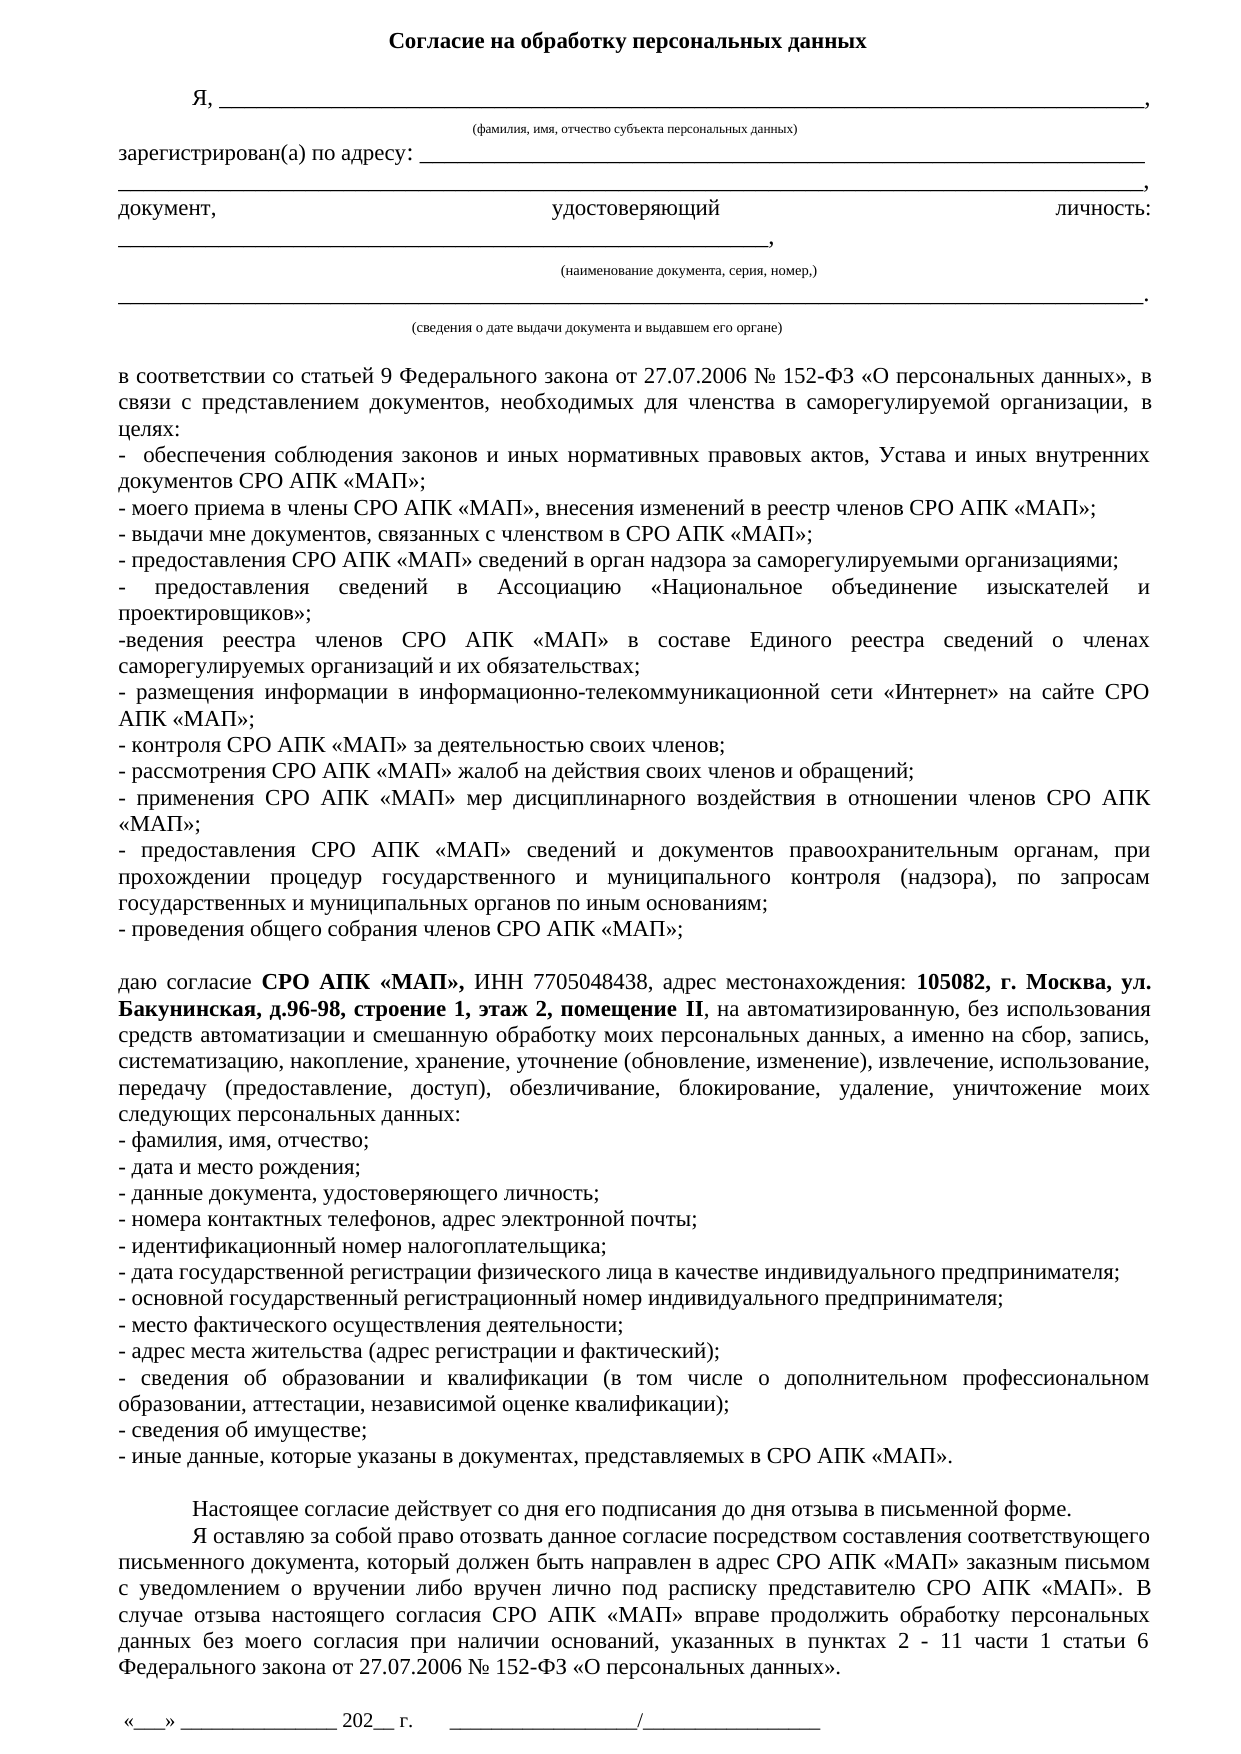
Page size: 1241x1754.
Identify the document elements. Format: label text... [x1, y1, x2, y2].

text -ведения реестра членов СРО АПК «МАП» в составе Единого реестра сведений о членах саморегулируемых организаций и их обязательствах; [118, 626, 1152, 678]
text «___» _______________ 202__ г. __________________/_________________ [118, 1708, 1152, 1732]
text - предоставления сведений в Ассоциацию «Национальное объединение изыскателей и проектировщиков»; [118, 573, 1152, 626]
text Я, __________________________________________________________________________, [118, 82, 1152, 111]
text - сведения об имуществе; [118, 1416, 1152, 1443]
text - данные документа, удостоверяющего личность; [118, 1179, 1152, 1205]
text __________________________________________________________________________________, [118, 166, 1152, 194]
text - предоставления СРО АПК «МАП» сведений и документов правоохранительным органам, при прохождении процедур государственного и муниципального контроля (надзора), по запросам государственных и муниципальных органов по иным основаниям; [118, 836, 1152, 916]
text Согласие на обработку персональных данных [103, 27, 1152, 53]
text в соответствии со статьей 9 Федерального закона от 27.07.2006 № 152-ФЗ «О персональных данных», в связи с представлением документов, необходимых для членства в саморегулируемой организации, в целях: [118, 362, 1152, 441]
text - проведения общего собрания членов СРО АПК «МАП»; [118, 916, 1152, 942]
text - моего приема в члены СРО АПК «МАП», внесения изменений в реестр членов СРО АПК «МАП»; [118, 494, 1152, 520]
text - предоставления СРО АПК «МАП» сведений в орган надзора за саморегулируемыми организациями; [118, 547, 1152, 573]
text Настоящее согласие действует со дня его подписания до дня отзыва в письменной форме. [118, 1495, 1152, 1522]
text Я оставляю за собой право отозвать данное согласие посредством составления соответствующего письменного документа, который должен быть направлен в адрес СРО АПК «МАП» заказным письмом с уведомлением о вручении либо вручен лично под расписку представителю СРО АПК «МАП». В случае отзыва настоящего согласия СРО АПК «МАП» вправе продолжить обработку персональных данных без моего согласия при наличии оснований, указанных в пунктах 2 - 11 части 1 статьи 6 Федерального закона от 27.07.2006 № 152-ФЗ «О персональных данных». [118, 1522, 1152, 1680]
text - применения СРО АПК «МАП» мер дисциплинарного воздействия в отношении членов СРО АПК «МАП»; [118, 784, 1152, 836]
text __________________________________________________________________________________. [118, 278, 1152, 307]
text - обеспечения соблюдения законов и иных нормативных правовых актов, Устава и иных внутренних документов СРО АПК «МАП»; [118, 441, 1152, 494]
text (наименование документа, серия, номер,) [487, 249, 1152, 278]
text - иные данные, которые указаны в документах, представляемых в СРО АПК «МАП». [118, 1443, 1152, 1469]
text - дата и место рождения; [118, 1153, 1152, 1179]
text - адрес места жительства (адрес регистрации и фактический); [118, 1337, 1152, 1363]
text (фамилия, имя, отчество субъекта персональных данных) [118, 111, 1152, 137]
text - место фактического осуществления деятельности; [118, 1311, 1152, 1337]
text документ, удостоверяющий личность: ____________________________________________________, [118, 194, 1152, 249]
text - фамилия, имя, отчество; [118, 1126, 1152, 1153]
text - сведения об образовании и квалификации (в том числе о дополнительном профессиональном образовании, аттестации, независимой оценке квалификации); [118, 1363, 1152, 1416]
text - идентификационный номер налогоплательщика; [118, 1232, 1152, 1258]
text - размещения информации в информационно-телекоммуникационной сети «Интернет» на сайте СРО АПК «МАП»; [118, 678, 1152, 731]
text даю согласие СРО АПК «МАП», ИНН 7705048438, адрес местонахождения: 105082, г. Москва, ул. Бакунинская, д.96-98, строение 1, этаж 2, помещение II, на автоматизированную, без использования средств автоматизации и смешанную обработку моих персональных данных, а именно на сбор, запись, систематизацию, накопление, хранение, уточнение (обновление, изменение), извлечение, использование, передачу (предоставление, доступ), обезличивание, блокирование, удаление, уничтожение моих следующих персональных данных: [118, 968, 1152, 1126]
text - контроля СРО АПК «МАП» за деятельностью своих членов; [118, 731, 1152, 757]
text - рассмотрения СРО АПК «МАП» жалоб на действия своих членов и обращений; [118, 757, 1152, 784]
text (сведения о дате выдачи документа и выдавшем его органе) [118, 307, 1152, 336]
text - выдачи мне документов, связанных с членством в СРО АПК «МАП»; [118, 520, 1152, 547]
text - дата государственной регистрации физического лица в качестве индивидуального предпринимателя; [118, 1258, 1152, 1284]
text - основной государственный регистрационный номер индивидуального предпринимателя; [118, 1284, 1152, 1311]
text - номера контактных телефонов, адрес электронной почты; [118, 1205, 1152, 1232]
text зарегистрирован(а) по адресу: __________________________________________________________ [118, 137, 1152, 166]
